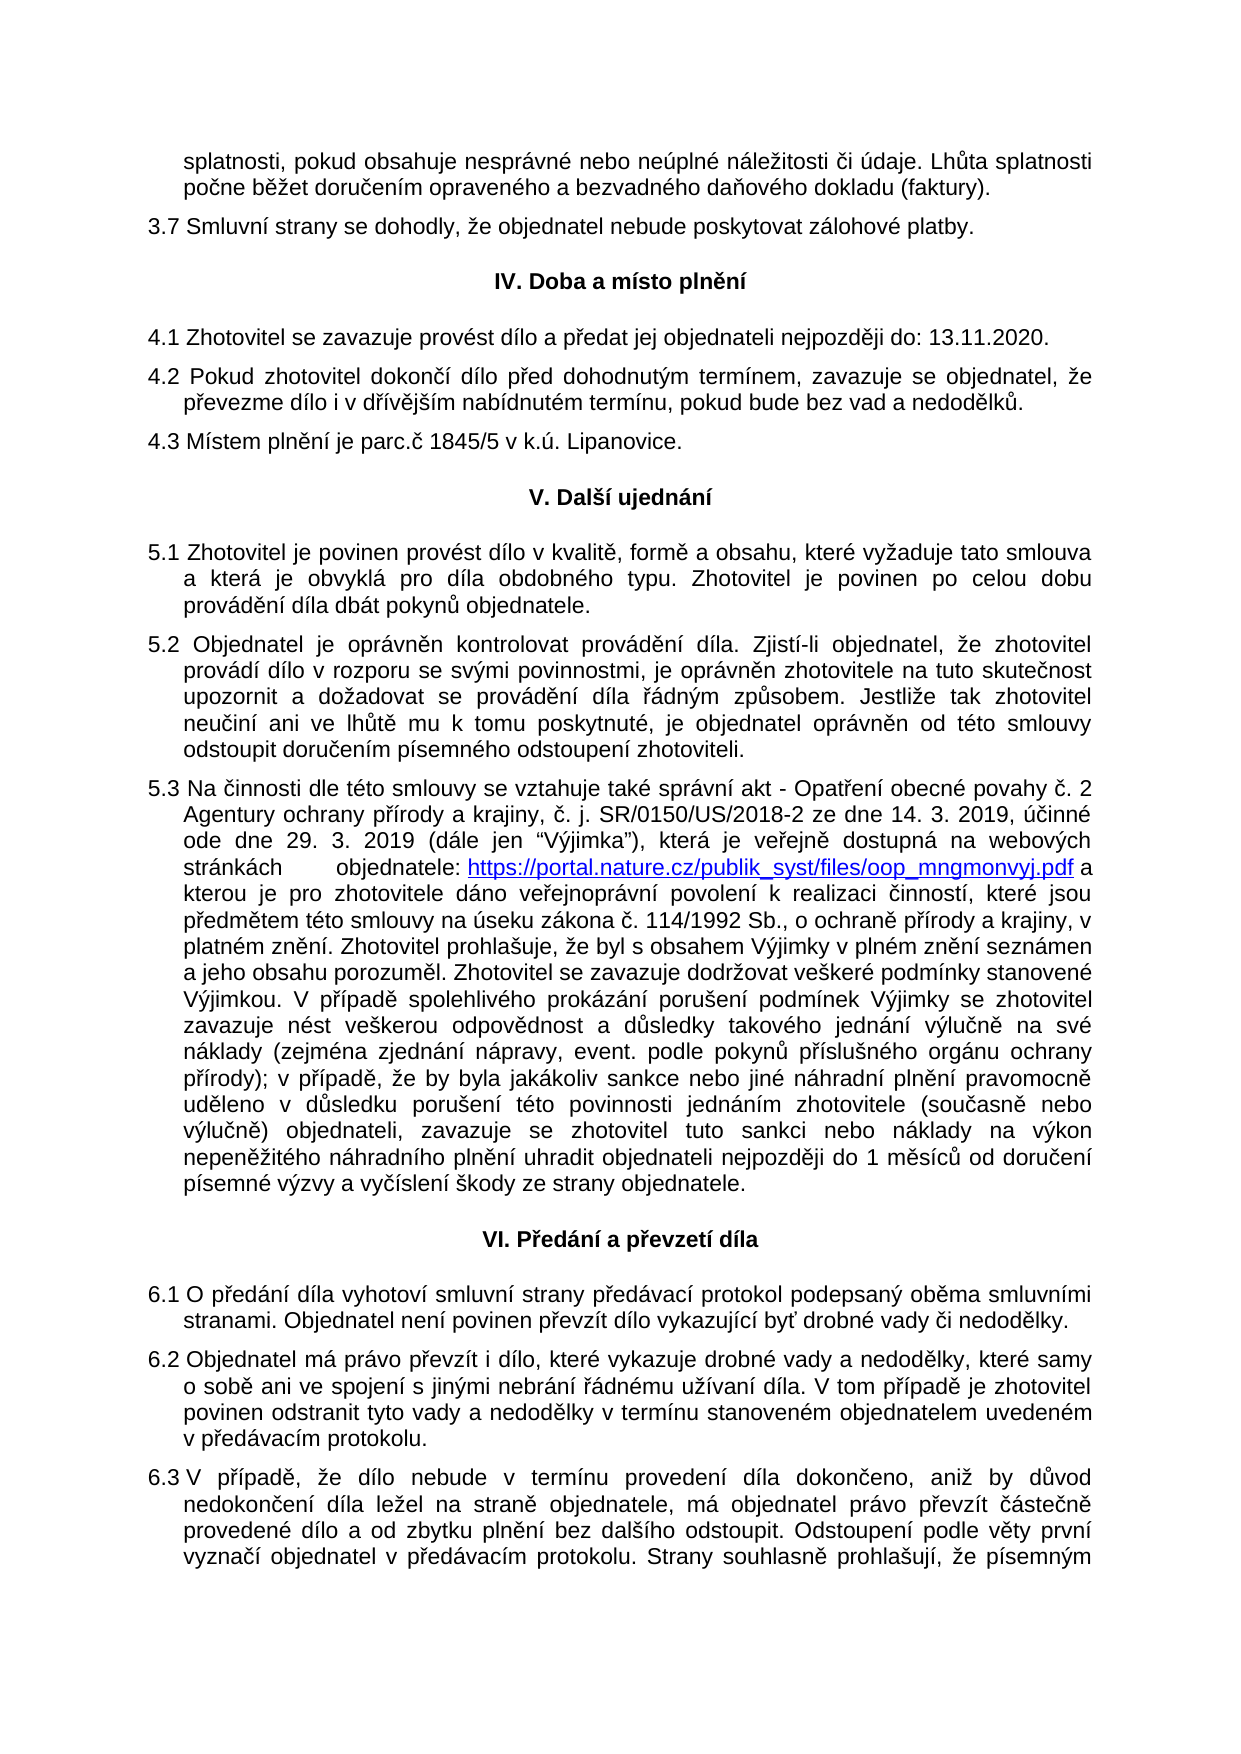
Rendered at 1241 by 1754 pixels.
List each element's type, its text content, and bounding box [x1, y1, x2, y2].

text VI. Předání a převzetí díla [148, 1226, 1093, 1252]
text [148, 148, 1093, 200]
text 4.1 Zhotovitel se zavazuje provést dílo a předat jej objednateli nejpozději do: 13.11.2020. [148, 324, 1093, 350]
text 5.1 Zhotovitel je povinen provést dílo v kvalitě, formě a obsahu, které vyžaduje tato smlouva a která je obvyklá pro díla obdobného typu. Zhotovitel je povinen po celou dobu provádění díla dbát pokynů objednatele. [148, 539, 1093, 618]
text 6.2 Objednatel má právo převzít i dílo, které vykazuje drobné vady a nedodělky, které samy o sobě ani ve spojení s jinými nebrání řádnému užívaní díla. V tom případě je zhotovitel povinen odstranit tyto vady a nedodělky v termínu stanoveném objednatelem uvedeném v předávacím protokolu. [148, 1346, 1093, 1452]
text IV. Doba a místo plnění [148, 268, 1093, 295]
text 3.7 Smluvní strany se dohodly, že objednatel nebude poskytovat zálohové platby. [148, 213, 1093, 239]
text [148, 1464, 1093, 1570]
text 6.1 O předání díla vyhotoví smluvní strany předávací protokol podepsaný oběma smluvními stranami. Objednatel není povinen převzít dílo vykazující byť drobné vady či nedodělky. [148, 1281, 1093, 1334]
text 5.3 Na činnosti dle této smlouvy se vztahuje také správní akt - Opatření obecné povahy č. 2 Agentury ochrany přírody a krajiny, č. j. SR/0150/US/2018-2 ze dne 14. 3. 2019, účinné ode dne 29. 3. 2019 (dále jen “Výjimka”), která je veřejně dostupná na webových stránkách objednatele: https://portal.nature.cz/publik_syst/files/oop_mngmonvyj.pdf a kterou je pro zhotovitele dáno veřejnoprávní povolení k realizaci činností, které jsou předmětem této smlouvy na úseku zákona č. 114/1992 Sb., o ochraně přírody a krajiny, v platném znění. Zhotovitel prohlašuje, že byl s obsahem Výjimky v plném znění seznámen a jeho obsahu porozuměl. Zhotovitel se zavazuje dodržovat veškeré podmínky stanovené Výjimkou. V případě spolehlivého prokázání porušení podmínek Výjimky se zhotovitel zavazuje nést veškerou odpovědnost a důsledky takového jednání výlučně na své náklady (zejména zjednání nápravy, event. podle pokynů příslušného orgánu ochrany přírody); v případě, že by byla jakákoliv sankce nebo jiné náhradní plnění pravomocně uděleno v důsledku porušení této povinnosti jednáním zhotovitele (současně nebo výlučně) objednateli, zavazuje se zhotovitel tuto sankci nebo náklady na výkon nepeněžitého náhradního plnění uhradit objednateli nejpozději do 1 měsíců od doručení písemné výzvy a vyčíslení škody ze strany objednatele. [148, 775, 1093, 1196]
text 5.2 Objednatel je oprávněn kontrolovat provádění díla. Zjistí-li objednatel, že zhotovitel provádí dílo v rozporu se svými povinnostmi, je oprávněn zhotovitele na tuto skutečnost upozornit a dožadovat se provádění díla řádným způsobem. Jestliže tak zhotovitel neučiní ani ve lhůtě mu k tomu poskytnuté, je objednatel oprávněn od této smlouvy odstoupit doručením písemného odstoupení zhotoviteli. [148, 631, 1093, 762]
text 4.2 Pokud zhotovitel dokončí dílo před dohodnutým termínem, zavazuje se objednatel, že převezme dílo i v dřívějším nabídnutém termínu, pokud bude bez vad a nedodělků. [148, 363, 1093, 415]
text 4.3 Místem plnění je parc.č 1845/5 v k.ú. Lipanovice. [148, 428, 1093, 454]
text V. Další ujednání [148, 483, 1093, 510]
